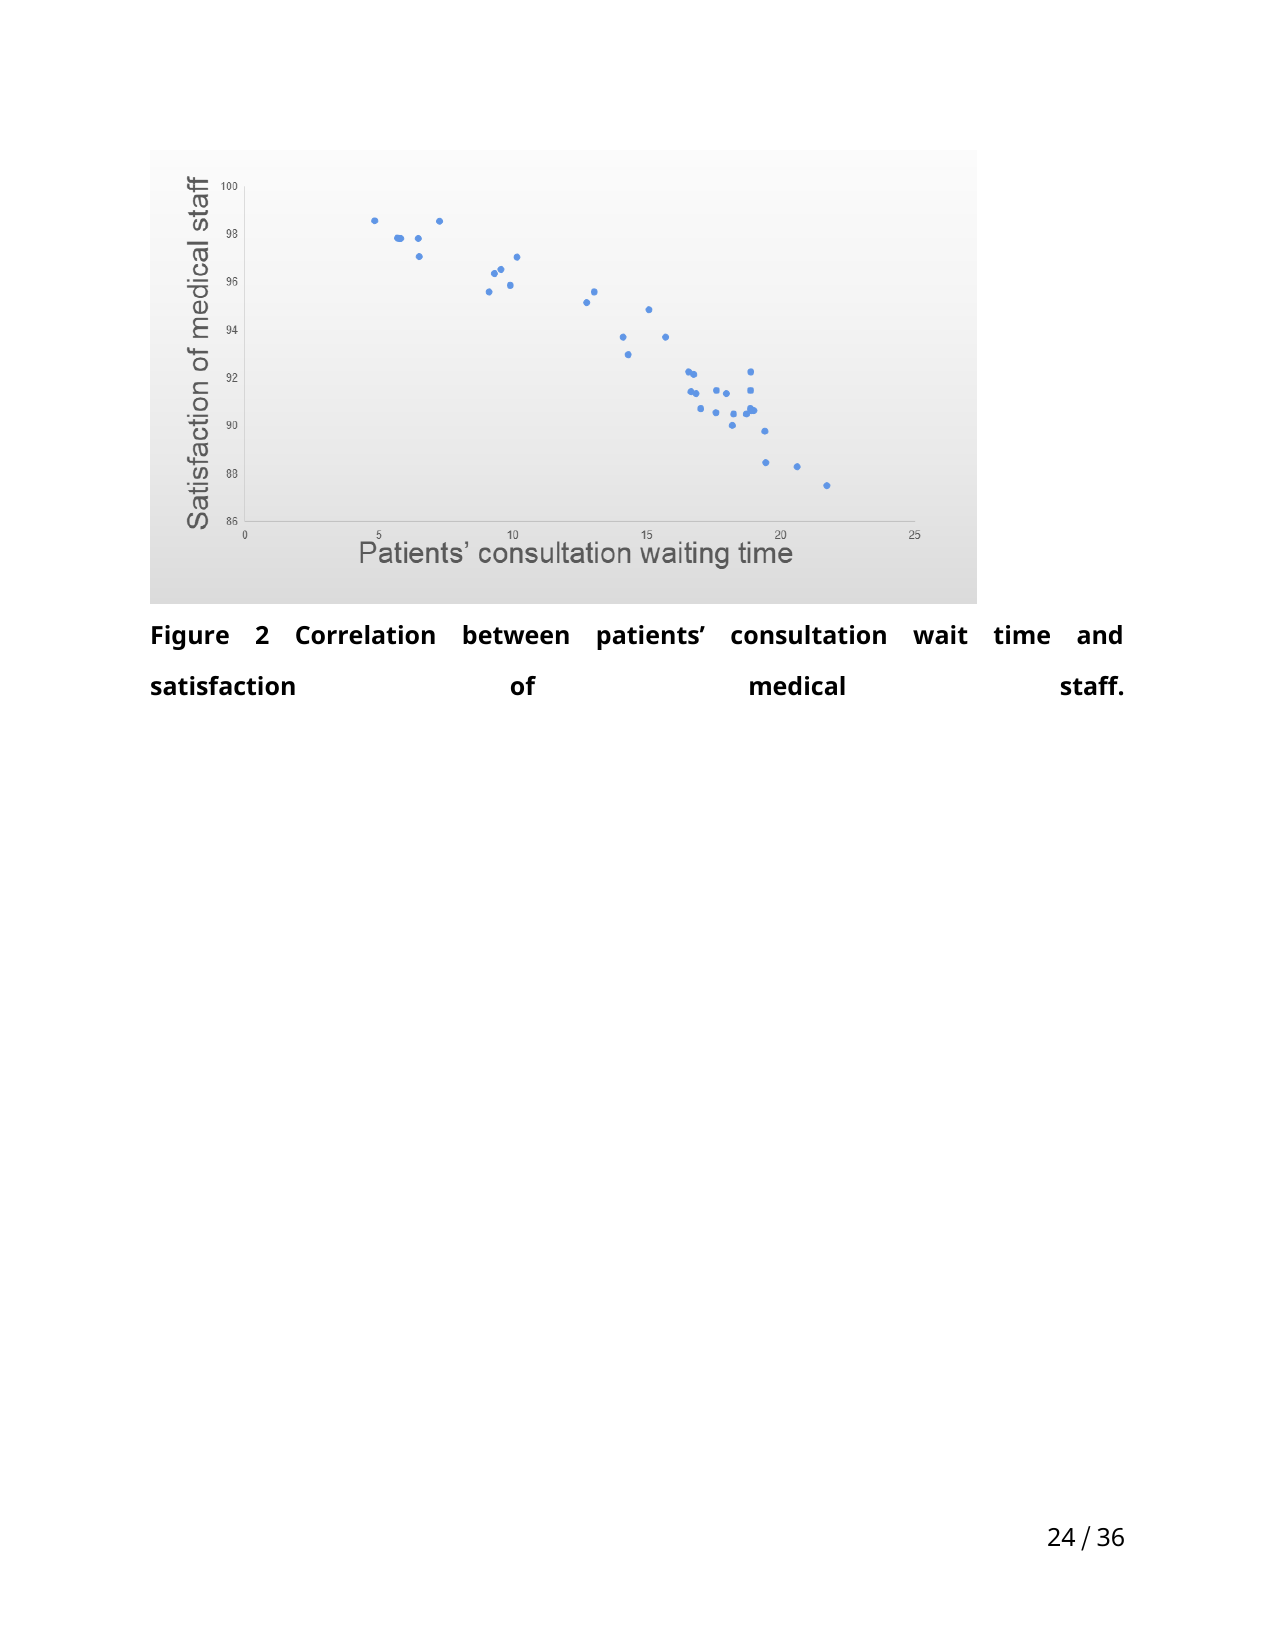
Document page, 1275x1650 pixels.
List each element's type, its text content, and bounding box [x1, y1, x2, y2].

text Figure 2 Correlation between patients’ consultation wait time and satisfaction of medical staff. [150, 618, 1125, 746]
picture [150, 150, 977, 604]
